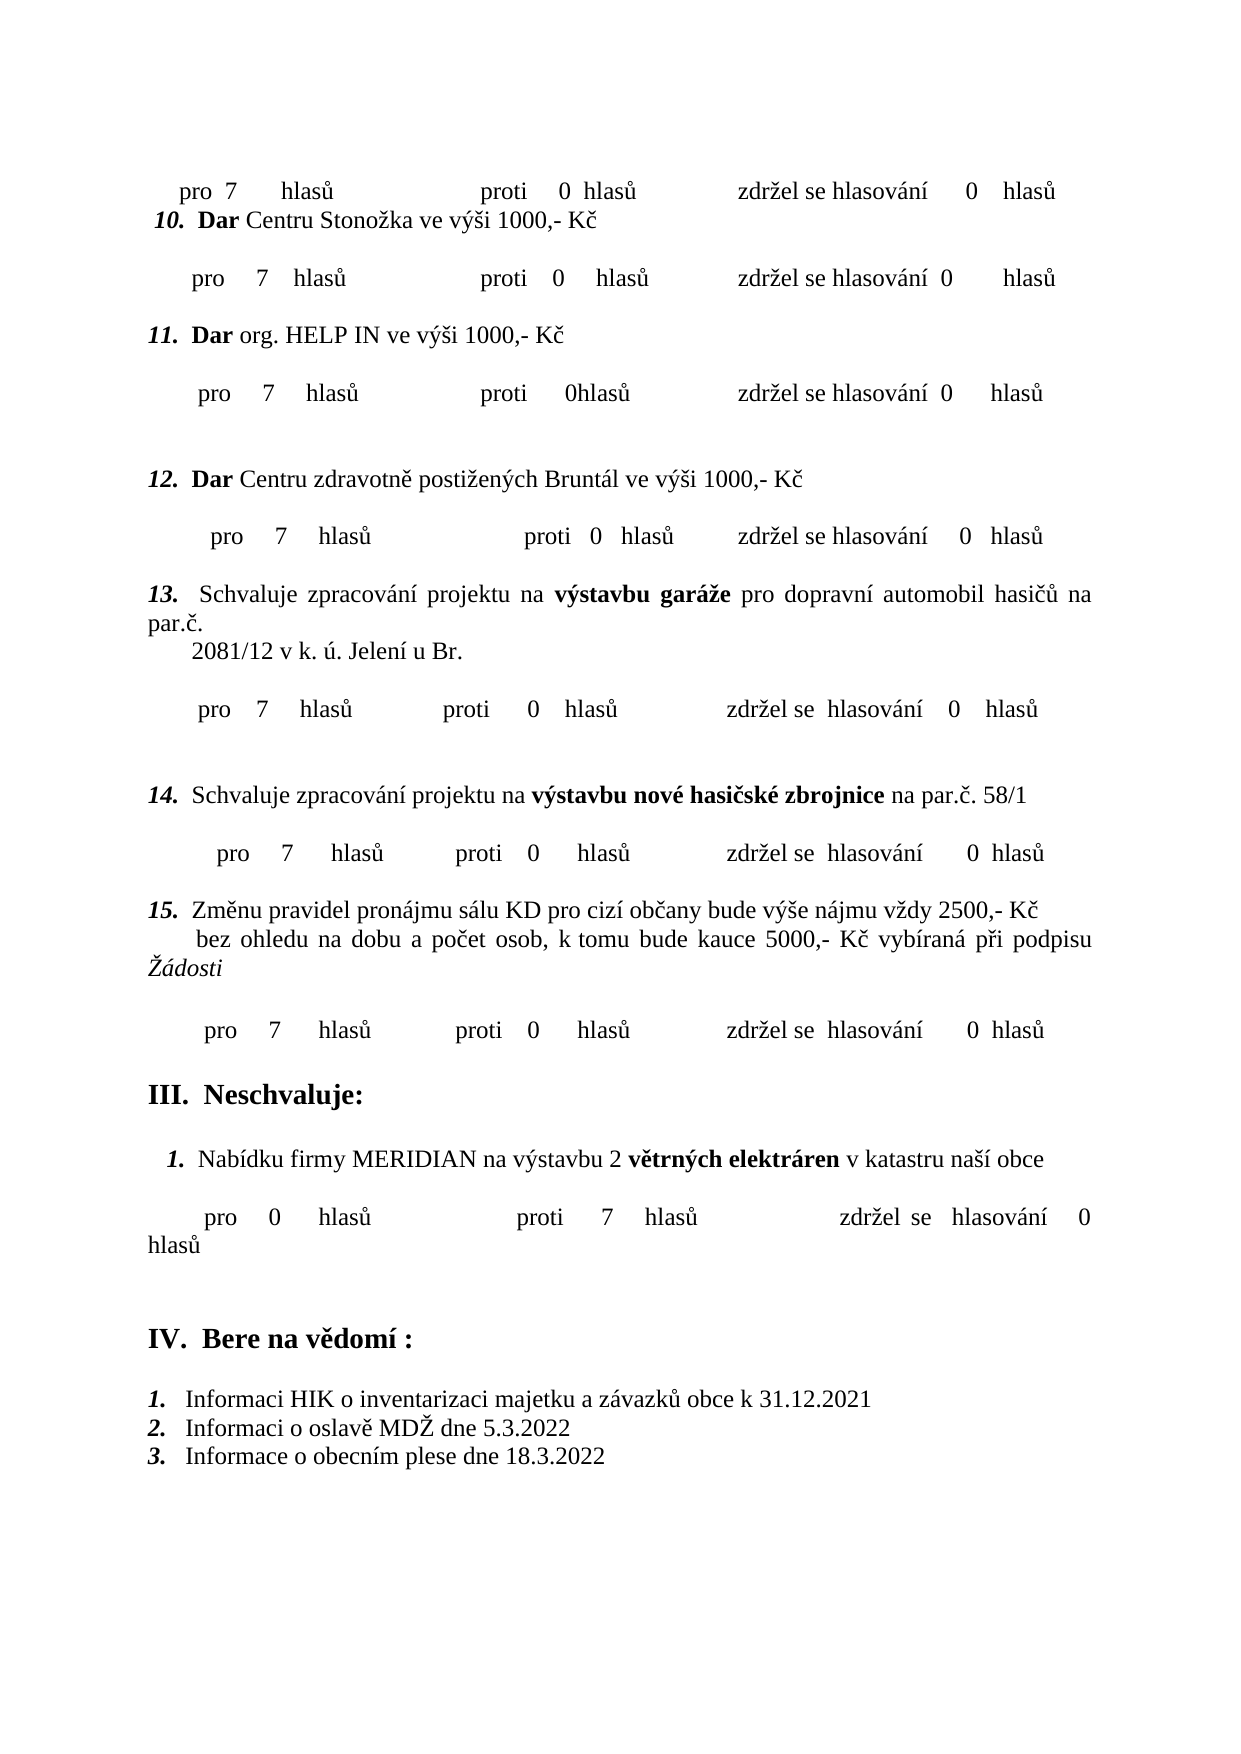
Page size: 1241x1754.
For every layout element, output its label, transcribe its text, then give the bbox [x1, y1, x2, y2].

text pro 7 hlasů proti 0 hlasů zdržel se hlasování 0 hlasů [148, 1015, 1093, 1044]
text pro 7 hlasů proti 0hlasů zdržel se hlasování 0 hlasů [148, 378, 1093, 406]
text 12. Dar Centru zdravotně postižených Bruntál ve výši 1000,- Kč [148, 464, 1093, 493]
text 14. Schvaluje zpracování projektu na výstavbu nové hasičské zbrojnice na par.č. 58/1 [148, 780, 1093, 809]
text pro 7 hlasů proti 0 hlasů zdržel se hlasování 0 hlasů [148, 838, 1093, 866]
text pro 0 hlasů proti 7 hlasů zdržel se hlasování 0 hlasů [148, 1202, 1093, 1259]
text 2081/12 v k. ú. Jelení u Br. [148, 636, 1093, 665]
list Informaci o oslavě MDŽ dne 5.3.2022 [148, 1413, 1093, 1441]
text 13. Schvaluje zpracování projektu na výstavbu garáže pro dopravní automobil hasičů na par.č. [148, 579, 1093, 636]
text 15. Změnu pravidel pronájmu sálu KD pro cizí občany bude výše nájmu vždy 2500,- Kč [148, 895, 1093, 924]
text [148, 176, 1093, 205]
text 11. Dar org. HELP IN ve výši 1000,- Kč [148, 320, 1093, 349]
list Informace o obecním plese dne 18.3.2022 [148, 1441, 1093, 1470]
text 1. Nabídku firmy MERIDIAN na výstavbu 2 větrných elektráren v katastru naší obce [148, 1144, 1093, 1173]
list Informaci HIK o inventarizaci majetku a závazků obce k 31.12.2021 [148, 1384, 1093, 1413]
text bez ohledu na dobu a počet osob, k tomu bude kauce 5000,- Kč vybíraná při podpisu Žádosti [148, 924, 1093, 981]
text 10. Dar Centru Stonožka ve výši 1000,- Kč [148, 205, 1093, 234]
text pro 7 hlasů proti 0 hlasů zdržel se hlasování 0 hlasů [148, 521, 1093, 550]
text III. Neschvaluje: [148, 1077, 1093, 1111]
text IV. Bere na vědomí : [148, 1322, 1093, 1355]
text pro 7 hlasů proti 0 hlasů zdržel se hlasování 0 hlasů [148, 694, 1093, 723]
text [148, 263, 1093, 291]
